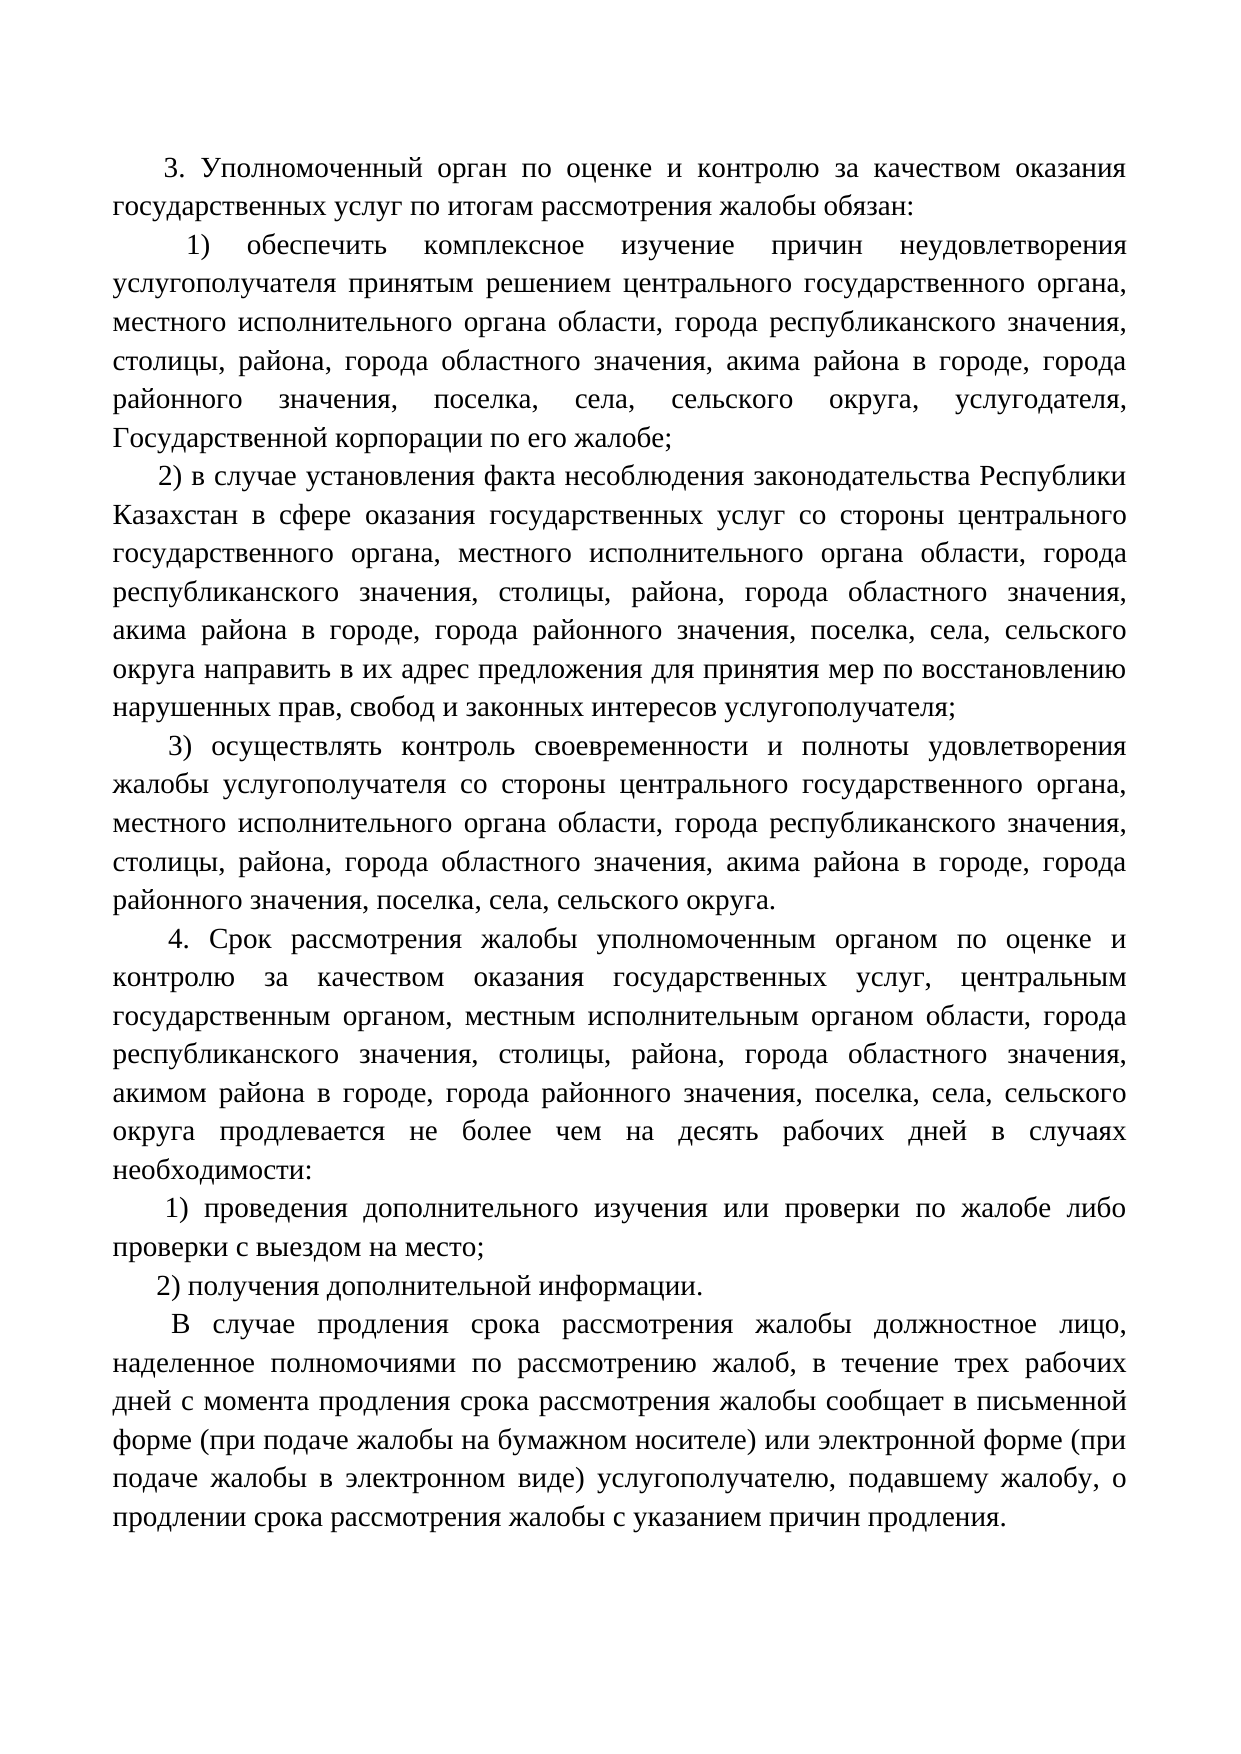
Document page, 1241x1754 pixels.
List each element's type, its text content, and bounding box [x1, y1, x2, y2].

text В случае продления срока рассмотрения жалобы должностное лицо, наделенное полномочиями по рассмотрению жалоб, в течение трех рабочих дней с момента продления срока рассмотрения жалобы сообщает в письменной форме (при подаче жалобы на бумажном носителе) или электронной форме (при подаче жалобы в электронном виде) услугополучателю, подавшему жалобу, о продлении срока рассмотрения жалобы с указанием причин продления. [112, 1306, 1128, 1532]
text 3. Уполномоченный орган по оценке и контролю за качеством оказания государственных услуг по итогам рассмотрения жалобы обязан: [112, 150, 1128, 222]
text 3) осуществлять контроль своевременности и полноты удовлетворения жалобы услугополучателя со стороны центрального государственного органа, местного исполнительного органа области, города республиканского значения, столицы, района, города областного значения, акима района в городе, города районного значения, поселка, села, сельского округа. [112, 728, 1128, 916]
text 1) обеспечить комплексное изучение причин неудовлетворения услугополучателя принятым решением центрального государственного органа, местного исполнительного органа области, города республиканского значения, столицы, района, города областного значения, акима района в городе, города районного значения, поселка, села, сельского округа, услугодателя, Государственной корпорации по его жалобе; [112, 227, 1128, 453]
text 4. Срок рассмотрения жалобы уполномоченным органом по оценке и контролю за качеством оказания государственных услуг, центральным государственным органом, местным исполнительным органом области, города республиканского значения, столицы, района, города областного значения, акимом района в городе, города районного значения, поселка, села, сельского округа продлевается не более чем на десять рабочих дней в случаях необходимости: [112, 921, 1128, 1186]
text 2) в случае установления факта несоблюдения законодательства Республики Казахстан в сфере оказания государственных услуг со стороны центрального государственного органа, местного исполнительного органа области, города республиканского значения, столицы, района, города областного значения, акима района в городе, города районного значения, поселка, села, сельского округа направить в их адрес предложения для принятия мер по восстановлению нарушенных прав, свобод и законных интересов услугополучателя; [112, 458, 1128, 723]
text 1) проведения дополнительного изучения или проверки по жалобе либо проверки с выездом на место; [112, 1191, 1128, 1263]
text 2) получения дополнительной информации. [112, 1268, 1128, 1301]
